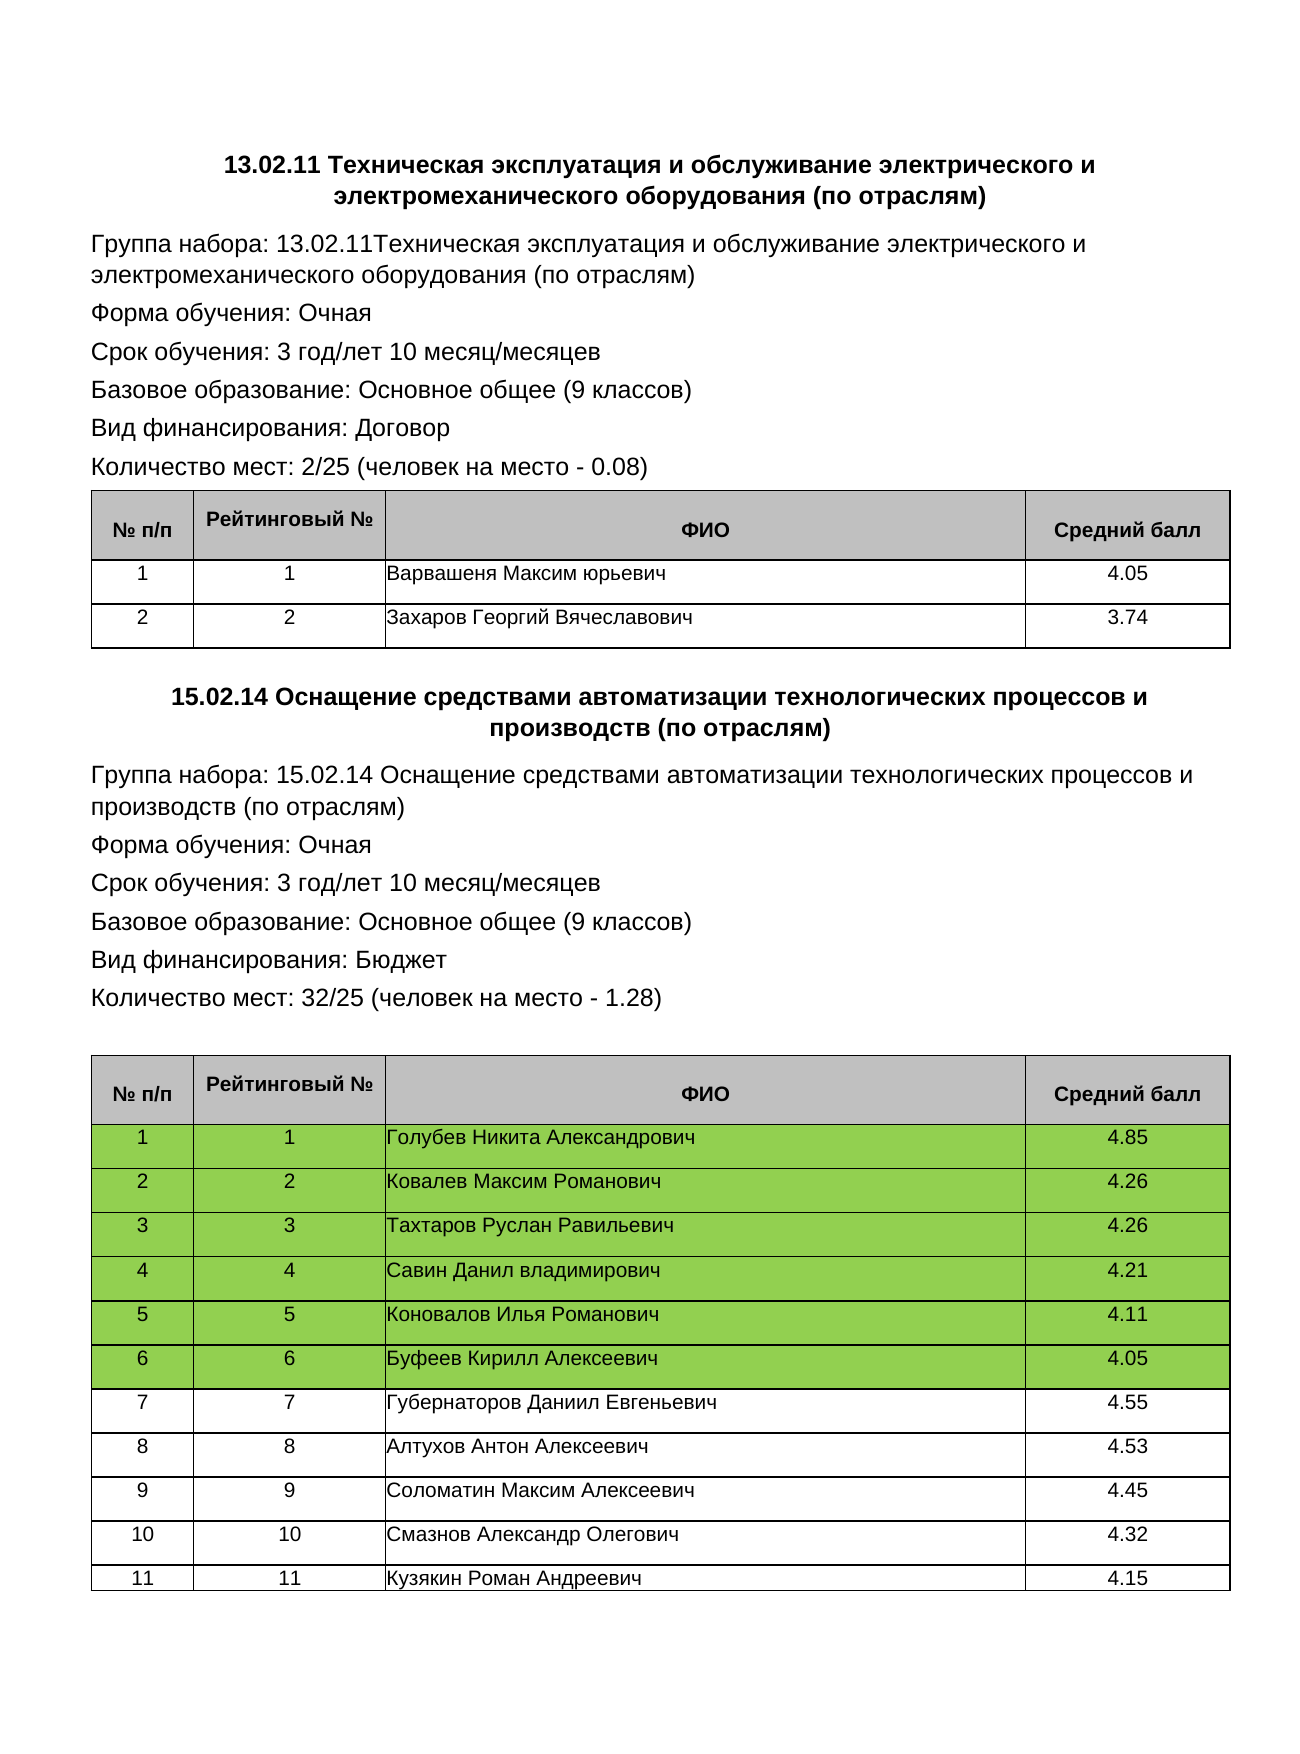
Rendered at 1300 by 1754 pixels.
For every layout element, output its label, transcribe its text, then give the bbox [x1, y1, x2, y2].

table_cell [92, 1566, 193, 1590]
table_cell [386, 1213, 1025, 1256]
title 13.02.11 Техническая эксплуатация и обслуживание электрического и электромеханического оборудования (по отраслям) [91, 150, 1229, 210]
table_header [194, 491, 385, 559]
text Количество мест: 2/25 (человек на место - 0.08) [91, 451, 1229, 480]
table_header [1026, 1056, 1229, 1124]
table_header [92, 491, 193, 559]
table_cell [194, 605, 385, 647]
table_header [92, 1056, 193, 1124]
text Базовое образование: Основное общее (9 классов) [91, 906, 1229, 935]
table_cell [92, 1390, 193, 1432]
text Группа набора: 13.02.11Техническая эксплуатация и обслуживание электрического и электромеханического оборудования (по отраслям) [91, 229, 1229, 288]
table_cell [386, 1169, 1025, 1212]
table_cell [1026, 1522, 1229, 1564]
text Количество мест: 32/25 (человек на место - 1.28) [91, 983, 1229, 1012]
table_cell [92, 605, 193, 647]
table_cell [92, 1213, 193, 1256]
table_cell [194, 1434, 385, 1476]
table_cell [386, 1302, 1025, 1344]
text Вид финансирования: Бюджет [91, 945, 1229, 973]
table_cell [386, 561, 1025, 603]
text Форма обучения: Очная [91, 298, 1229, 327]
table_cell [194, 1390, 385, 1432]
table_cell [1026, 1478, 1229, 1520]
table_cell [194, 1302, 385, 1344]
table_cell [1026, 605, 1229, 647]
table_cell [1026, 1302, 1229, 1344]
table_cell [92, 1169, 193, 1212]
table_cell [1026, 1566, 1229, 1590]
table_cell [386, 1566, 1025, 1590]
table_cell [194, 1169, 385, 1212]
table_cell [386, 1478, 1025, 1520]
text Группа набора: 15.02.14 Оснащение средствами автоматизации технологических процессов и производств (по отраслям) [91, 760, 1229, 820]
text Базовое образование: Основное общее (9 классов) [91, 375, 1229, 403]
text Срок обучения: 3 год/лет 10 месяц/месяцев [91, 868, 1229, 897]
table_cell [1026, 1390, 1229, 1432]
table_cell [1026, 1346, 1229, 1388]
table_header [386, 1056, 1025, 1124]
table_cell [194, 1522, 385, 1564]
text 15.02.14 Оснащение средствами автоматизации технологических процессов и производств (по отраслям) [91, 682, 1229, 741]
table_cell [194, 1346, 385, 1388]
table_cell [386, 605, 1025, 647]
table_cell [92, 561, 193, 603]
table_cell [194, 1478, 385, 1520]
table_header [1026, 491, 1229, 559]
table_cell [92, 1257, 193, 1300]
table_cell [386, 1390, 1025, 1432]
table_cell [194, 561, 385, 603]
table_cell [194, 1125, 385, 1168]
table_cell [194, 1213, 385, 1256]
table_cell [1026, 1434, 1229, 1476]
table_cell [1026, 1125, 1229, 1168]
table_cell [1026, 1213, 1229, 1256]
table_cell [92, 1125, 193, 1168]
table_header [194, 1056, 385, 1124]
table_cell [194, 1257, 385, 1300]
text Форма обучения: Очная [91, 830, 1229, 858]
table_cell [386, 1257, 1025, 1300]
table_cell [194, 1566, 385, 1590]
text Вид финансирования: Договор [91, 413, 1229, 442]
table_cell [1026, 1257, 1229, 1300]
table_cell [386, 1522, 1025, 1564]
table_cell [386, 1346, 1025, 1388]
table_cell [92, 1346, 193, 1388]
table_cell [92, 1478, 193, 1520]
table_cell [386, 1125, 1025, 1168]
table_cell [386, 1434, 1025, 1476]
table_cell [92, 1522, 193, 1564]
text Срок обучения: 3 год/лет 10 месяц/месяцев [91, 336, 1229, 365]
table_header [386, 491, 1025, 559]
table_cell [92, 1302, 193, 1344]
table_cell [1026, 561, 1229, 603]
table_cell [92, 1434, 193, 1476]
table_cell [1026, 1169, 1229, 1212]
